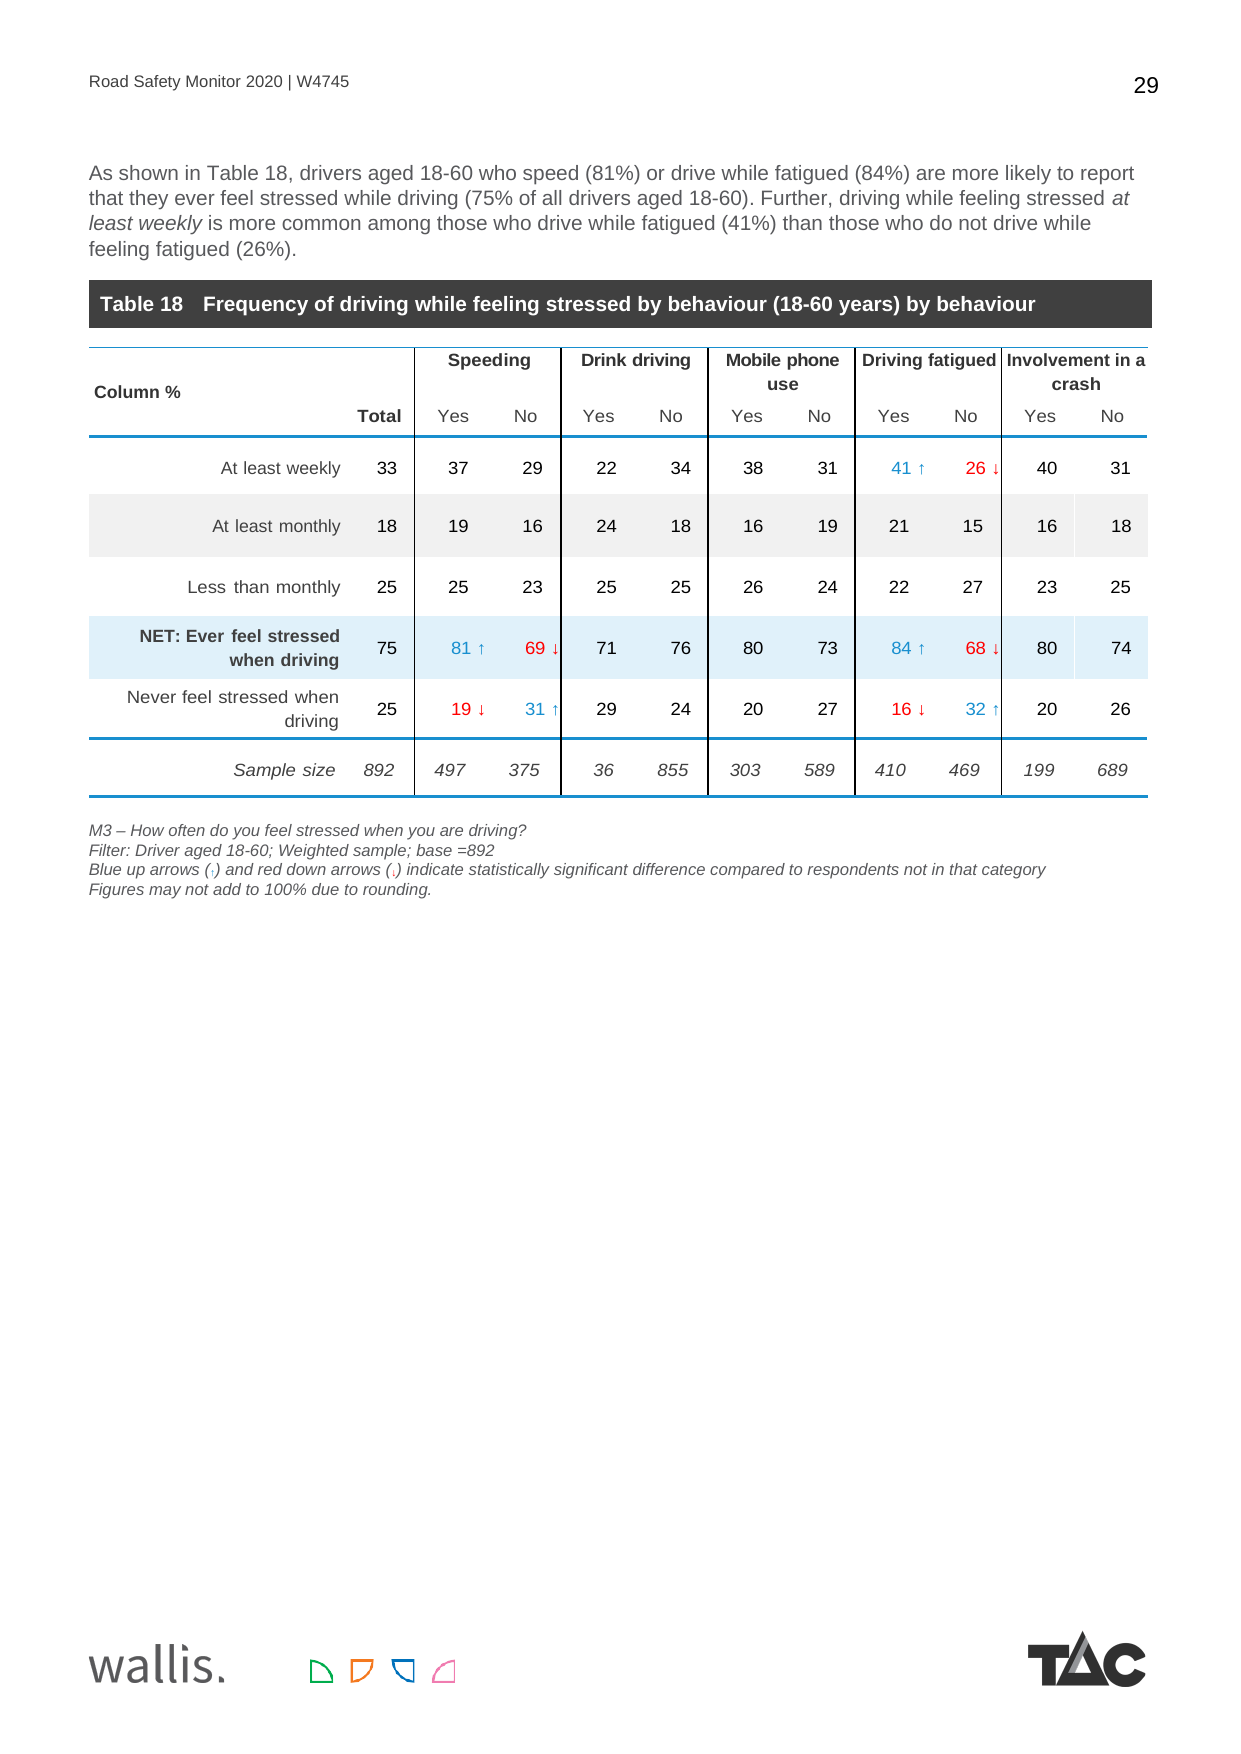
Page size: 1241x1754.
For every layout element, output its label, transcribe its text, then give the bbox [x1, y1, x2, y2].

table_cell 24 [634, 679, 707, 737]
text Blue up arrows (↑) and red down arrows (↓) indicate statistically significant difference compared to respondents not in that category Figures may not add to 100% due to rounding. [88, 859, 1047, 899]
table_cell 23 [1002, 557, 1074, 616]
table_cell 19 ↓ [415, 679, 495, 737]
table_cell 26 [1075, 679, 1148, 737]
table_cell 36 [562, 740, 634, 795]
table_cell 16 [1002, 494, 1074, 557]
picture [431, 1659, 455, 1683]
picture [350, 1659, 374, 1683]
table_cell 31 [1075, 435, 1148, 494]
table_cell 16 [495, 494, 560, 557]
table_cell 38 [709, 438, 781, 494]
table_cell 40 [1002, 438, 1074, 494]
table_cell 32 ↑ [936, 679, 1001, 737]
table_cell 31 ↑ [495, 679, 560, 737]
table_cell 497 [415, 740, 495, 795]
table_cell 892 [347, 740, 414, 795]
table_cell 24 [781, 557, 854, 616]
table_cell 74 [1075, 616, 1148, 679]
table_header Involvement in a crash Yes No [1002, 348, 1148, 435]
table_cell 75 [347, 616, 414, 679]
table_header Mobile phone use Yes No [709, 348, 854, 435]
table_cell 68 ↓ [936, 616, 1001, 679]
table_cell 69 ↓ [495, 616, 560, 679]
table_cell 80 [1002, 616, 1074, 679]
table_cell 15 [936, 494, 1001, 557]
picture [310, 1659, 334, 1683]
table_cell 25 [347, 679, 414, 737]
table_cell 25 [415, 557, 495, 616]
table_cell NET: Ever feel stressed when driving [89, 616, 347, 679]
table_header Drink driving Yes No [562, 348, 707, 435]
table_cell 37 [415, 438, 495, 494]
table_cell 25 [634, 557, 707, 616]
table_cell 18 [634, 494, 707, 557]
table_cell 469 [936, 740, 1001, 795]
table_cell 19 [415, 494, 495, 557]
table_cell 22 [856, 557, 936, 616]
table_cell 80 [709, 616, 781, 679]
table_cell 33 [347, 438, 414, 494]
table_cell 25 [347, 557, 414, 616]
table_cell 589 [781, 740, 854, 795]
table_cell 23 [495, 557, 560, 616]
table_cell 19 [781, 494, 854, 557]
table_cell 689 [1075, 737, 1148, 795]
table_header Speeding Yes No [415, 348, 560, 435]
table_cell 20 [709, 679, 781, 737]
table_cell At least monthly [89, 494, 347, 557]
table_cell 24 [562, 494, 634, 557]
table_cell 18 [347, 494, 414, 557]
picture [1028, 1630, 1146, 1687]
table_cell 27 [936, 557, 1001, 616]
table_cell 303 [709, 740, 781, 795]
table_cell 25 [1075, 557, 1148, 616]
table_cell 855 [634, 740, 707, 795]
table_cell 31 [781, 438, 854, 494]
table_cell 29 [562, 679, 634, 737]
table_cell Less than monthly [89, 557, 347, 616]
table_cell 34 [634, 438, 707, 494]
table_cell 41 ↑ [856, 438, 936, 494]
table_cell 410 [856, 740, 936, 795]
table_header Total [347, 348, 414, 435]
table_cell 20 [1002, 679, 1074, 737]
table_header Column % [89, 348, 347, 435]
table_cell 71 [562, 616, 634, 679]
table_cell 84 ↑ [856, 616, 936, 679]
table_cell 26 ↓ [936, 438, 1001, 494]
text As shown in Table 18, drivers aged 18-60 who speed (81%) or drive while fatigued (84%) are more likely to report that they ever feel stressed while driving (75% of all drivers aged 18-60). Further, driving while feeling stressed at least weekly is more common among those who drive while fatigued (41%) than those who do not drive while feeling fatigued (26%). [88, 161, 1137, 260]
text M3 – How often do you feel stressed when you are driving? Filter: Driver aged 18-60; Weighted sample; base =892 [88, 821, 528, 859]
table_cell 375 [495, 740, 560, 795]
table_cell Never feel stressed when driving [89, 679, 347, 737]
table_header Driving fatigued Yes No [856, 348, 1001, 435]
table_cell 29 [495, 438, 560, 494]
picture [88, 1644, 225, 1683]
table_cell 21 [856, 494, 936, 557]
picture [391, 1659, 415, 1683]
table_cell 81 ↑ [415, 616, 495, 679]
table_cell 22 [562, 438, 634, 494]
table_cell 16 [709, 494, 781, 557]
table_cell 26 [709, 557, 781, 616]
table_cell 73 [781, 616, 854, 679]
table_cell At least weekly [89, 438, 347, 494]
table_cell Sample size [89, 740, 347, 795]
table_cell 16 ↓ [856, 679, 936, 737]
table_cell 25 [562, 557, 634, 616]
table_cell 18 [1075, 494, 1148, 557]
table_cell 76 [634, 616, 707, 679]
table_cell 199 [1002, 740, 1074, 795]
table_cell 27 [781, 679, 854, 737]
